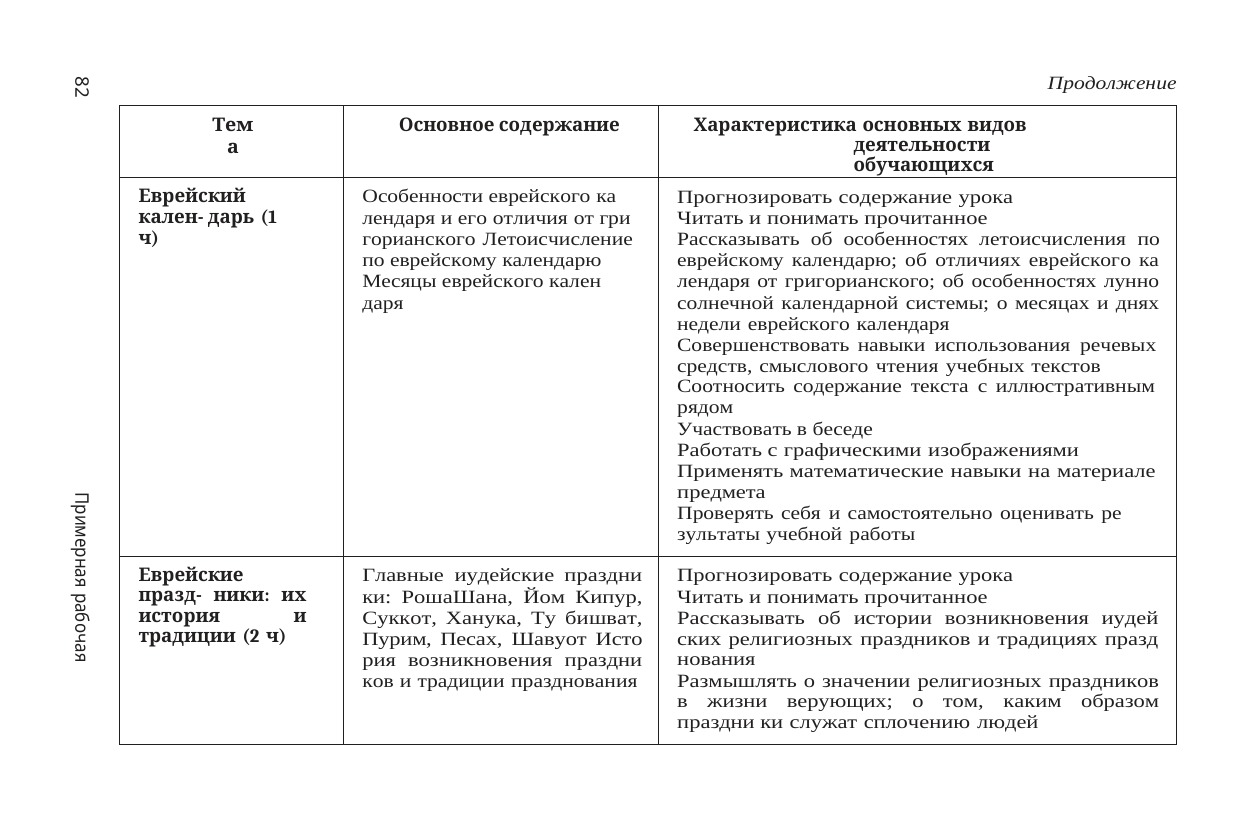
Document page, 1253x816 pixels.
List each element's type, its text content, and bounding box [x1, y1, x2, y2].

table_header Тема [120, 106, 343, 177]
table_header Характеристика основных видов деятельности обучающихся [659, 106, 1176, 177]
text Продолжение [106, 72, 1176, 94]
table_cell Прогнозировать содержание урока Читать и понимать прочитанное Рассказывать об истории возникновения иудей­ ских религиозных праздников и традициях празд­ нования Размышлять о значении религиозных праздников в жизни верующих; о том, каким образом праздни­ ки служат сплочению людей [659, 557, 1176, 744]
table_cell Прогнозировать содержание урока Читать и понимать прочитанное Рассказывать об особенностях летоисчисления по еврейскому календарю; об отличиях еврейского ка­ лендаря от григорианского; об особенностях лунно­ солнечной календарной системы; о месяцах и днях недели еврейского календаря Совершенствовать навыки использования речевых средств, смыслового чтения учебных текстов Соотносить содержание текста с иллюстративным рядом Участвовать в беседе Работать с графическими изображениями Применять математические навыки на материале предмета Проверять себя и самостоятельно оценивать ре­ зультаты учебной работы [659, 178, 1176, 556]
table_cell Главные иудейские праздни­ ки: Рош­а­Шана, Йом Кипур, Суккот, Ханука, Ту би­шват, Пурим, Песах, Шавуот Исто­ рия возникновения праздни­ ков и традиции празднования [344, 557, 658, 744]
table_cell Еврейский кален- дарь (1 ч) [120, 178, 343, 556]
table_cell Еврейские празд- ники: их история и традиции (2 ч) [120, 557, 343, 744]
table_header Основное содержание [344, 106, 658, 177]
table_cell Особенности еврейского ка­ лендаря и его отличия от гри­ горианского Летоисчисление по еврейскому календарю Месяцы еврейского кален­ даря [344, 178, 658, 556]
